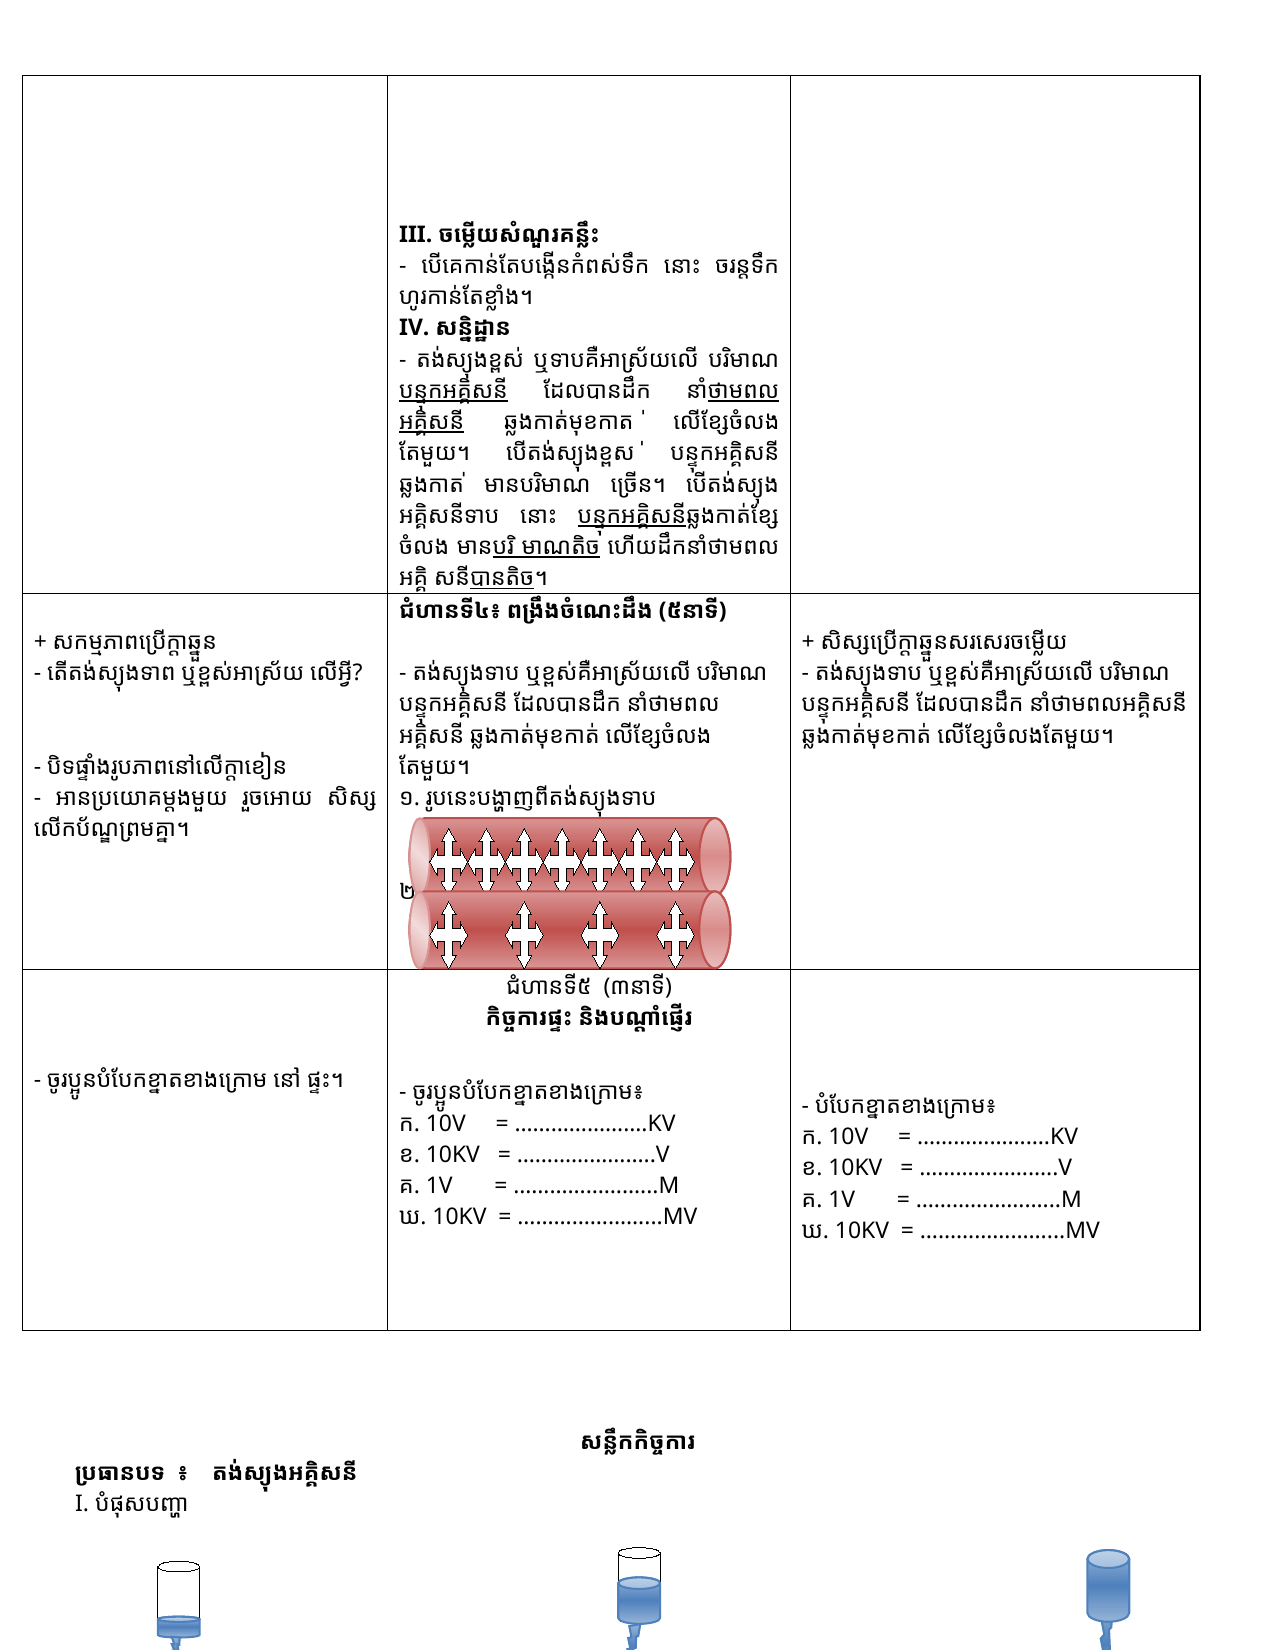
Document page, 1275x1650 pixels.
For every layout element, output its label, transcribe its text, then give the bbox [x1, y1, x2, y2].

text ប្រធានបទ ៖ តង់ស្យុងអគ្គិសនី [75, 1456, 1200, 1487]
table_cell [388, 76, 790, 592]
table_cell - ចូរប្អូនបំបែកខ្នាតខាងក្រោម នៅ ផ្ទះ។ [23, 970, 387, 1330]
table_cell - បំបែកខ្នាតខាងក្រោម៖ ក. 10V = ………………….KV ខ. 10KV = …………………..V គ. 1V = …………………...M ឃ. 10KV = …………………...MV [791, 970, 1199, 1330]
text សន្លឹកកិច្ចការ [75, 1424, 1200, 1456]
table_cell + សកម្មភាពប្រើក្តាឆ្នួន - តើតង់ស្យុងទាព ឬខ្ពស់អាស្រ័យ លើអ្វី? - បិទផ្ទាំងរូបភាពនៅលើក្តាខៀន - អានប្រយោគម្តងមួយ រួចអោយ សិស្សលើកប័ណ្ឌព្រមគ្នា។ [23, 594, 387, 968]
table_cell + សិស្សប្រើក្តាឆ្នួនសរសេរចម្លើយ - តង់ស្យុងទាប ឬខ្ពស់គឺអាស្រ័យលើ បរិមាណបន្ទុកអគ្គិសនី ដែលបានដឹក នាំថាមពលអគ្គិសនី ឆ្លងកាត់មុខកាត់ លើខ្សែចំលងតែមួយ។ [791, 594, 1199, 968]
table_cell ជំហានទី៤៖ ពង្រឹងចំណេះដឹង (៥នាទី) - តង់ស្យុងទាប ឬខ្ពស់គឺអាស្រ័យលើ បរិមាណបន្ទុកអគ្គិសនី ដែលបានដឹក នាំថាមពលអគ្គិសនី ឆ្លងកាត់មុខកាត់ លើខ្សែចំលងតែមួយ។ ១. រូបនេះបង្ហាញពីតង់ស្យុងទាប ២. រូបនេះបង្ហាញពីតង់ស្យុងខ្ពស់ [388, 594, 790, 968]
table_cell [23, 76, 387, 592]
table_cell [791, 76, 1199, 592]
text I.​ បំផុសបញ្ហា [75, 1487, 1200, 1518]
table_cell ជំហានទី៥ (៣នាទី) កិច្ចការផ្ទះ និងបណ្តាំផ្ញើរ - ចូរប្អូនបំបែកខ្នាតខាងក្រោម៖ ក. 10V = ………………….KV ខ. 10KV = …………………..V គ. 1V = …………………...M ឃ. 10KV = …………………...MV [388, 970, 790, 1330]
